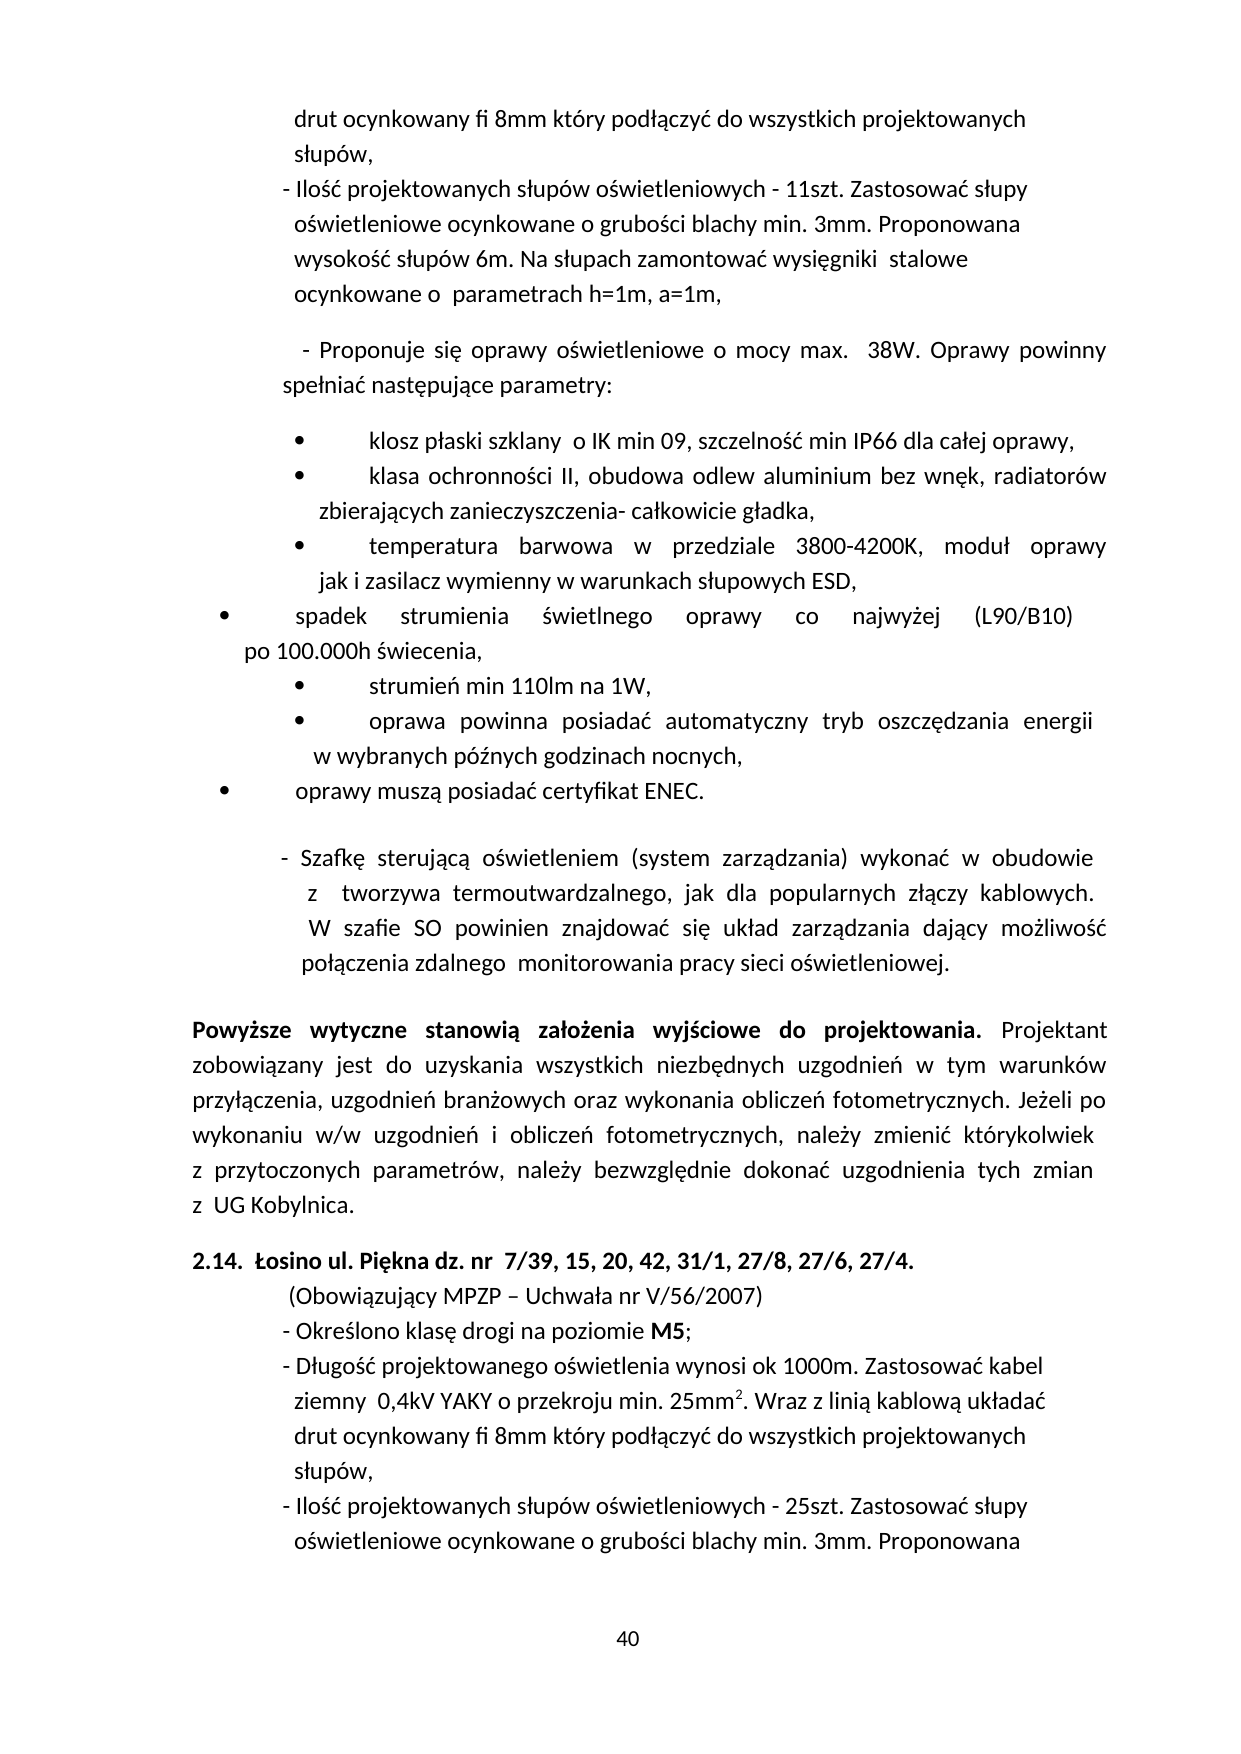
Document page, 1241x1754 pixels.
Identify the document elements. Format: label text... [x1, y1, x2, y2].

list klosz płaski szklany o IK min 09, szczelność min IP66 dla całej oprawy, [223, 425, 1107, 456]
list oprawa powinna posiadać automatyczny tryb oszczędzania energii w wybranych późnych godzinach nocnych, [223, 705, 1107, 771]
list klasa ochronności II, obudowa odlew aluminium bez wnęk, radiatorów zbierających zanieczyszczenia- całkowicie gładka, [223, 460, 1107, 526]
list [192, 1245, 1107, 1556]
list strumień min 110lm na 1W, [223, 670, 1107, 701]
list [192, 103, 1107, 309]
text - Szafkę sterującą oświetleniem (system zarządzania) wykonać w obudowie z tworzywa termoutwardzalnego, jak dla popularnych złączy kablowych. W szafie SO powinien znajdować się układ zarządzania dający możliwość połączenia zdalnego monitorowania pracy sieci oświetleniowej. [281, 842, 1107, 978]
list temperatura barwowa w przedziale 3800-4200K, moduł oprawy jak i zasilacz wymienny w warunkach słupowych ESD, [223, 530, 1107, 596]
list oprawy muszą posiadać certyfikat ENEC. [148, 775, 1107, 806]
list - Proponuje się oprawy oświetleniowe o mocy max. 38W. Oprawy powinny spełniać następujące parametry: [192, 334, 1107, 400]
list spadek strumienia świetlnego oprawy co najwyżej (L90/B10) po 100.000h świecenia, [148, 600, 1107, 666]
list Powyższe wytyczne stanowią założenia wyjściowe do projektowania. Projektant zobowiązany jest do uzyskania wszystkich niezbędnych uzgodnień w tym warunków przyłączenia, uzgodnień branżowych oraz wykonania obliczeń fotometrycznych. Jeżeli po wykonaniu w/w uzgodnień i obliczeń fotometrycznych, należy zmienić którykolwiek z przytoczonych parametrów, należy bezwzględnie dokonać uzgodnienia tych zmian z UG Kobylnica. [192, 1014, 1107, 1220]
